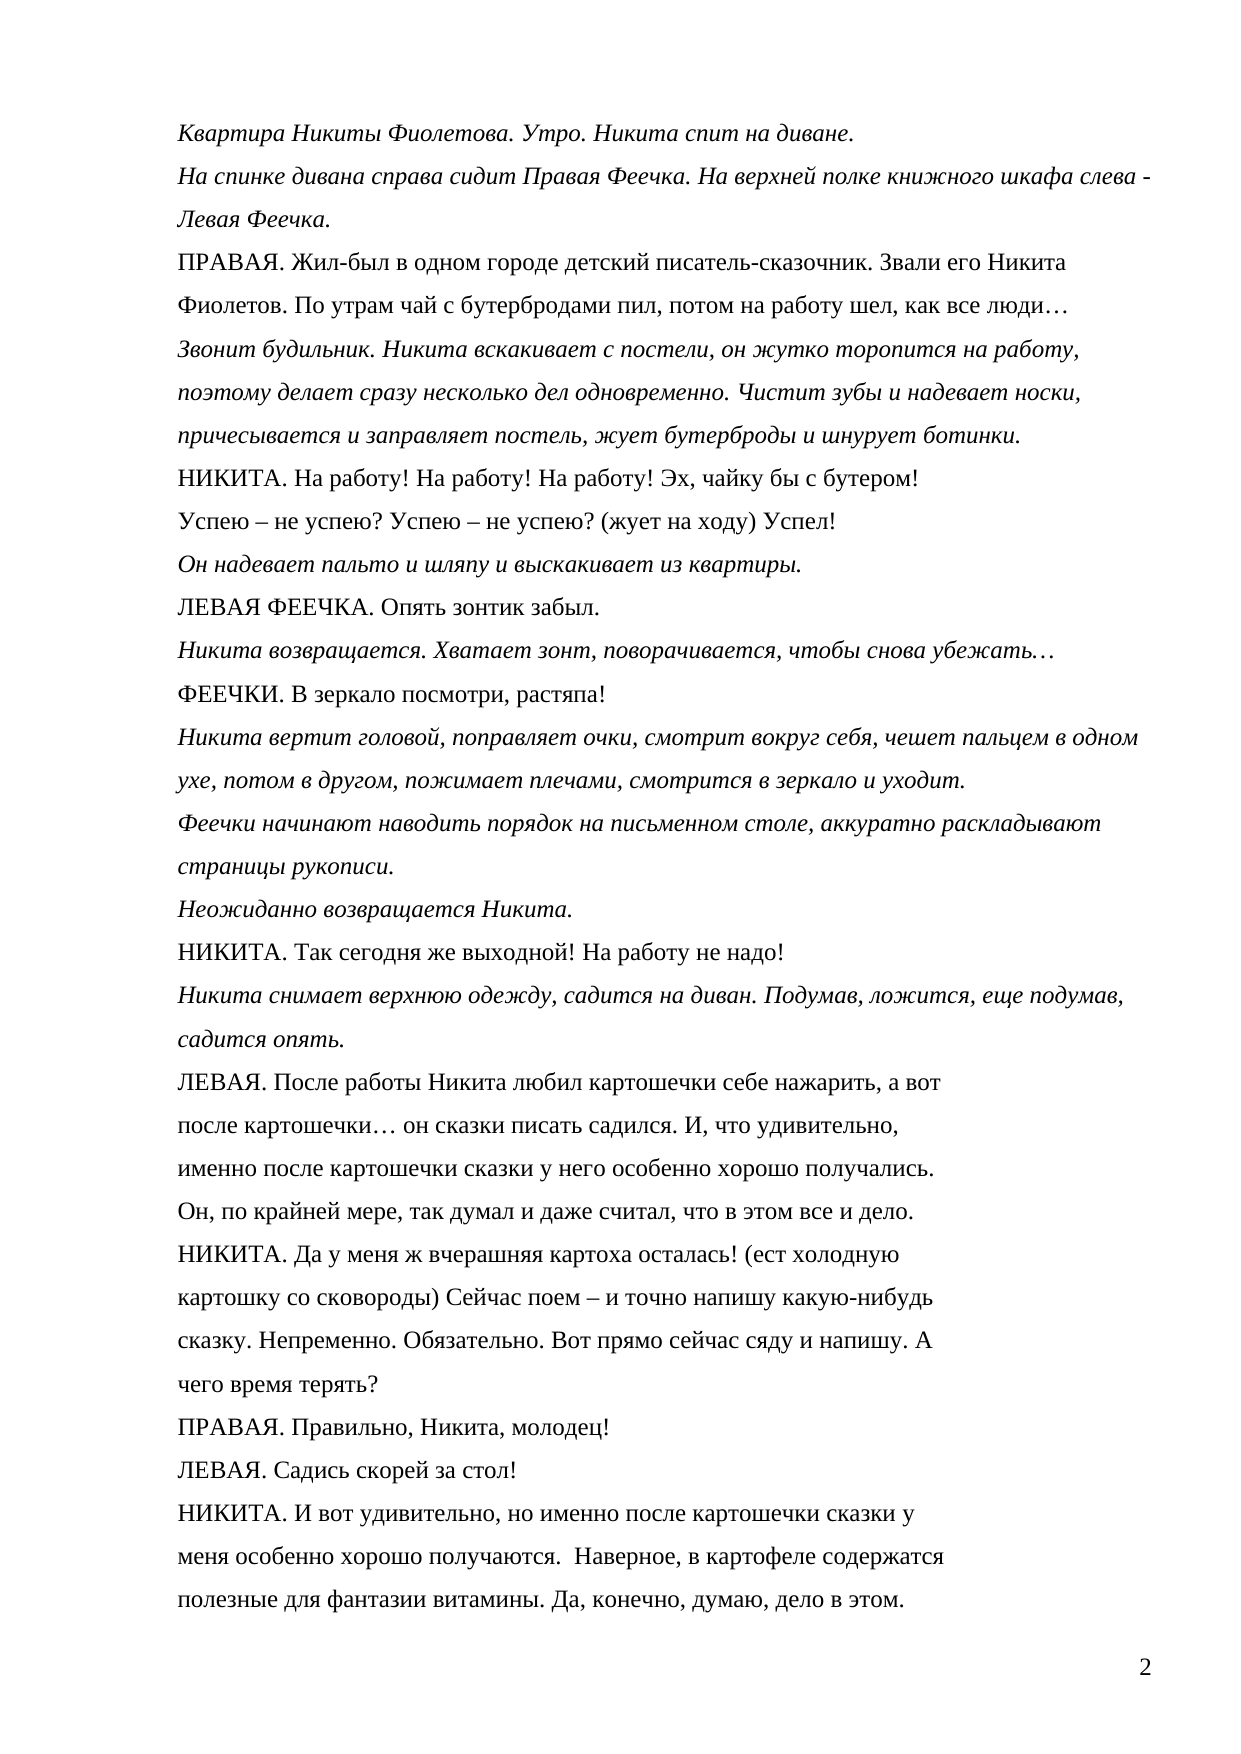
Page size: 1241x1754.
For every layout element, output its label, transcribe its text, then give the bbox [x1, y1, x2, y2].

text Неожиданно возвращается Никита. [177, 894, 1152, 923]
text НИКИТА. Так сегодня же выходной! На работу не надо! [177, 937, 945, 966]
text На спинке дивана справа сидит Правая Феечка. На верхней полке книжного шкафа слева - Левая Феечка. [177, 161, 1152, 233]
text ФЕЕЧКИ. В зеркало посмотри, растяпа! [177, 679, 945, 707]
text Квартира Никиты Фиолетова. Утро. Никита спит на диване. [177, 118, 1152, 147]
text НИКИТА. На работу! На работу! На работу! Эх, чайку бы с бутером! Успею – не успею? Успею – не успею? (жует на ходу) Успел! [177, 463, 945, 535]
text ЛЕВАЯ ФЕЕЧКА. Опять зонтик забыл. [177, 592, 945, 621]
text Звонит будильник. Никита вскакивает с постели, он жутко торопится на работу, поэтому делает сразу несколько дел одновременно. Чистит зубы и надевает носки, причесывается и заправляет постель, жует бутерброды и шнурует ботинки. [177, 334, 1152, 449]
text НИКИТА. И вот удивительно, но именно после картошечки сказки у меня особенно хорошо получаются. Наверное, в картофеле содержатся полезные для фантазии витамины. Да, конечно, думаю, дело в этом. [177, 1498, 945, 1613]
text ПРАВАЯ. Правильно, Никита, молодец! [177, 1412, 945, 1441]
text Феечки начинают наводить порядок на письменном столе, аккуратно раскладывают страницы рукописи. [177, 808, 1152, 880]
text ЛЕВАЯ. Садись скорей за стол! [177, 1455, 945, 1484]
text Никита возвращается. Хватает зонт, поворачивается, чтобы снова убежать… [177, 636, 1152, 664]
text Он надевает пальто и шляпу и выскакивает из квартиры. [177, 549, 1152, 578]
text ПРАВАЯ. Жил-был в одном городе детский писатель-сказочник. Звали его Никита Фиолетов. По утрам чай с бутербродами пил, потом на работу шел, как все люди… [177, 247, 1152, 319]
text Никита вертит головой, поправляет очки, смотрит вокруг себя, чешет пальцем в одном ухе, потом в другом, пожимает плечами, смотрится в зеркало и уходит. [177, 722, 1152, 794]
text Никита снимает верхнюю одежду, садится на диван. Подумав, ложится, еще подумав, садится опять. [177, 981, 1152, 1052]
text НИКИТА. Да у меня ж вчерашняя картоха осталась! (ест холодную картошку со сковороды) Сейчас поем – и точно напишу какую-нибудь сказку. Непременно. Обязательно. Вот прямо сейчас сяду и напишу. А чего время терять? [177, 1239, 945, 1397]
text ЛЕВАЯ. После работы Никита любил картошечки себе нажарить, а вот после картошечки… он сказки писать садился. И, что удивительно, именно после картошечки сказки у него особенно хорошо получались. Он, по крайней мере, так думал и даже считал, что в этом все и дело. [177, 1067, 945, 1225]
